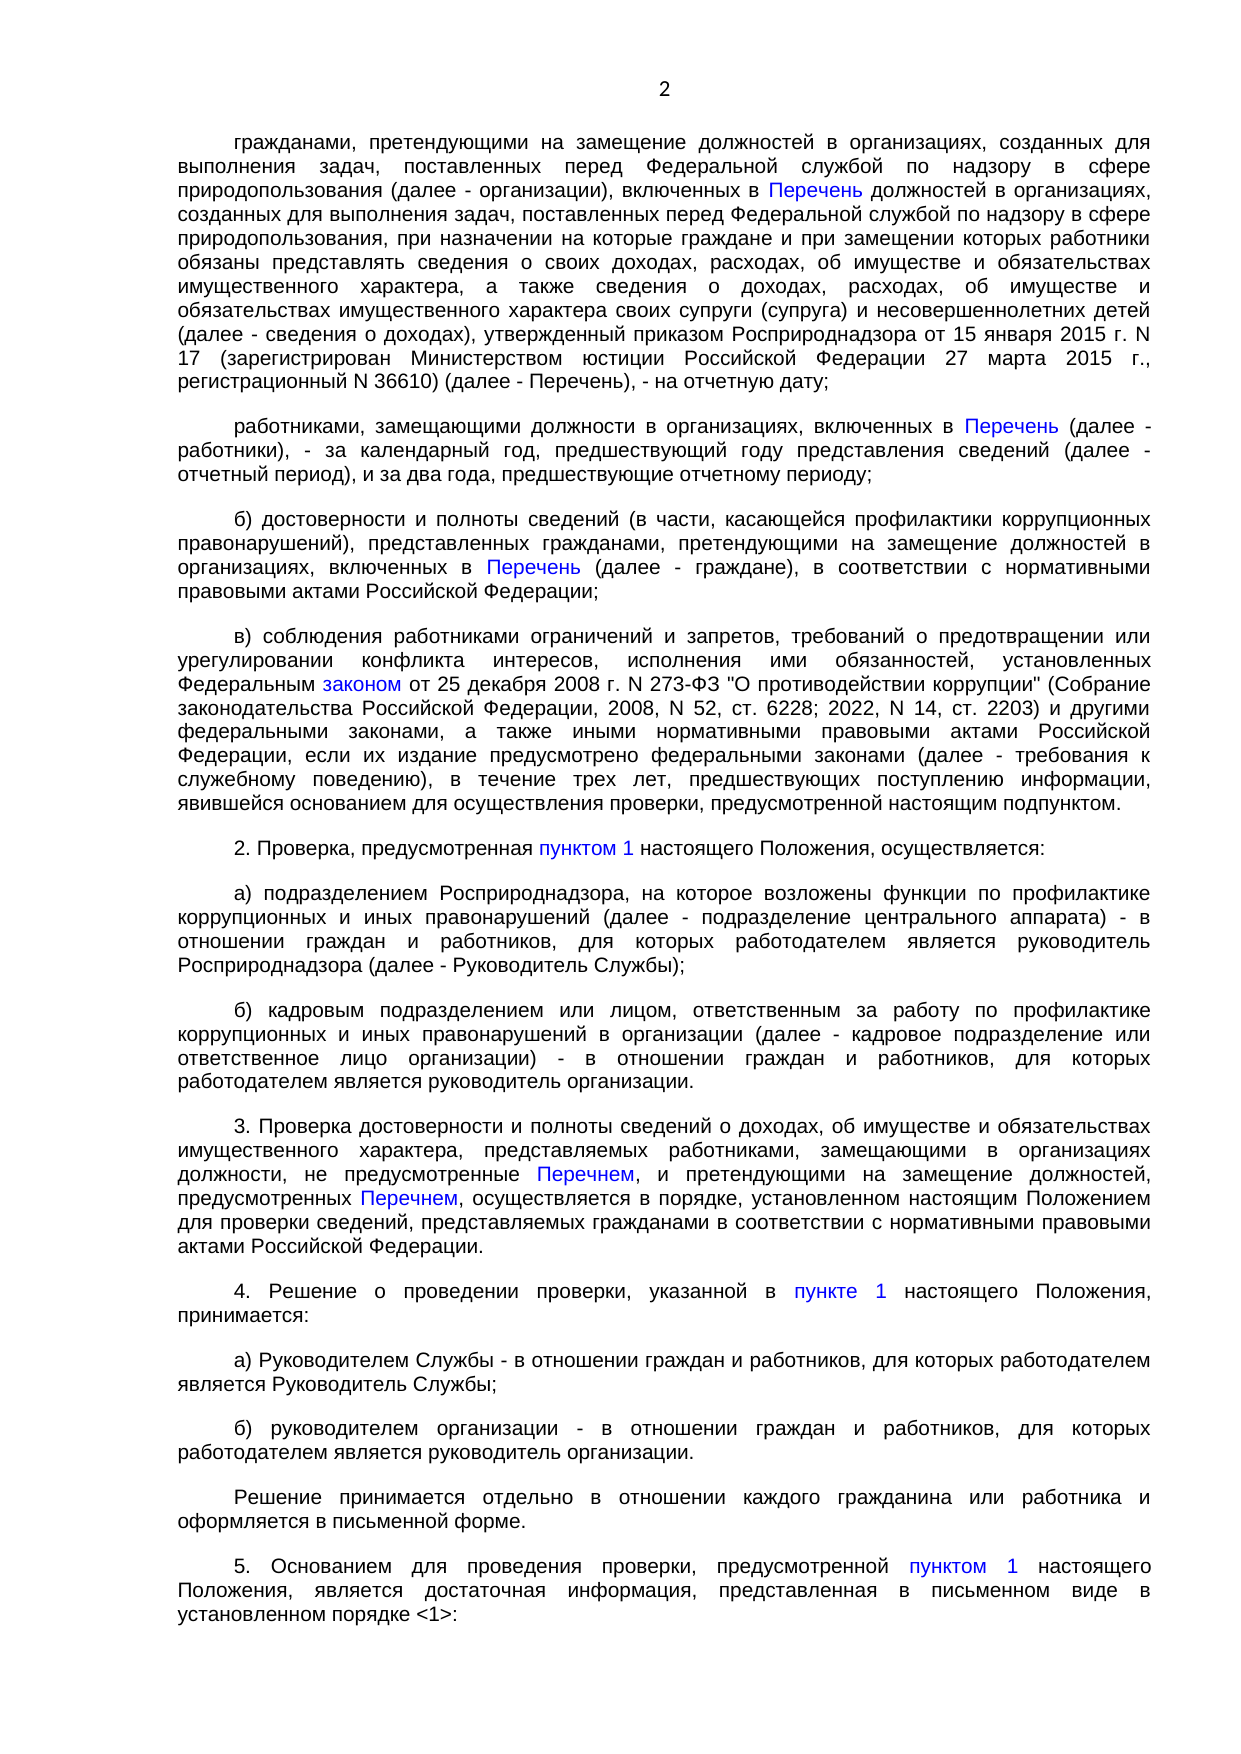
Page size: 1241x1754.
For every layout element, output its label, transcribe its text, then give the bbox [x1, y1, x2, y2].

text Решение принимается отдельно в отношении каждого гражданина или работника и оформляется в письменной форме. [177, 1485, 1152, 1533]
text гражданами, претендующими на замещение должностей в организациях, созданных для выполнения задач, поставленных перед Федеральной службой по надзору в сфере природопользования (далее - организации), включенных в Перечень должностей в организациях, созданных для выполнения задач, поставленных перед Федеральной службой по надзору в сфере природопользования, при назначении на которые граждане и при замещении которых работники обязаны представлять сведения о своих доходах, расходах, об имуществе и обязательствах имущественного характера, а также сведения о доходах, расходах, об имуществе и обязательствах имущественного характера своих супруги (супруга) и несовершеннолетних детей (далее - сведения о доходах), утвержденный приказом Росприроднадзора от 15 января 2015 г. N 17 (зарегистрирован Министерством юстиции Российской Федерации 27 марта 2015 г., регистрационный N 36610) (далее - Перечень), - на отчетную дату; [177, 130, 1152, 393]
text в) соблюдения работниками ограничений и запретов, требований о предотвращении или урегулировании конфликта интересов, исполнения ими обязанностей, установленных Федеральным законом от 25 декабря 2008 г. N 273-ФЗ "О противодействии коррупции" (Собрание законодательства Российской Федерации, 2008, N 52, ст. 6228; 2022, N 14, ст. 2203) и другими федеральными законами, а также иными нормативными правовыми актами Российской Федерации, если их издание предусмотрено федеральными законами (далее - требования к служебному поведению), в течение трех лет, предшествующих поступлению информации, явившейся основанием для осуществления проверки, предусмотренной настоящим подпунктом. [177, 623, 1152, 815]
text б) руководителем организации - в отношении граждан и работников, для которых работодателем является руководитель организации. [177, 1416, 1152, 1464]
text а) подразделением Росприроднадзора, на которое возложены функции по профилактике коррупционных и иных правонарушений (далее - подразделение центрального аппарата) - в отношении граждан и работников, для которых работодателем является руководитель Росприроднадзора (далее - Руководитель Службы); [177, 881, 1152, 977]
text а) Руководителем Службы - в отношении граждан и работников, для которых работодателем является Руководитель Службы; [177, 1347, 1152, 1395]
text б) кадровым подразделением или лицом, ответственным за работу по профилактике коррупционных и иных правонарушений в организации (далее - кадровое подразделение или ответственное лицо организации) - в отношении граждан и работников, для которых работодателем является руководитель организации. [177, 997, 1152, 1093]
text 3. Проверка достоверности и полноты сведений о доходах, об имуществе и обязательствах имущественного характера, представляемых работниками, замещающими в организациях должности, не предусмотренные Перечнем, и претендующими на замещение должностей, предусмотренных Перечнем, осуществляется в порядке, установленном настоящим Положением для проверки сведений, представляемых гражданами в соответствии с нормативными правовыми актами Российской Федерации. [177, 1114, 1152, 1258]
text работниками, замещающими должности в организациях, включенных в Перечень (далее - работники), - за календарный год, предшествующий году представления сведений (далее - отчетный период), и за два года, предшествующие отчетному периоду; [177, 414, 1152, 486]
text 5. Основанием для проведения проверки, предусмотренной пунктом 1 настоящего Положения, является достаточная информация, представленная в письменном виде в установленном порядке <1>: [177, 1554, 1152, 1626]
text 2. Проверка, предусмотренная пунктом 1 настоящего Положения, осуществляется: [177, 836, 1152, 860]
text 4. Решение о проведении проверки, указанной в пункте 1 настоящего Положения, принимается: [177, 1279, 1152, 1327]
text б) достоверности и полноты сведений (в части, касающейся профилактики коррупционных правонарушений), представленных гражданами, претендующими на замещение должностей в организациях, включенных в Перечень (далее - граждане), в соответствии с нормативными правовыми актами Российской Федерации; [177, 507, 1152, 603]
